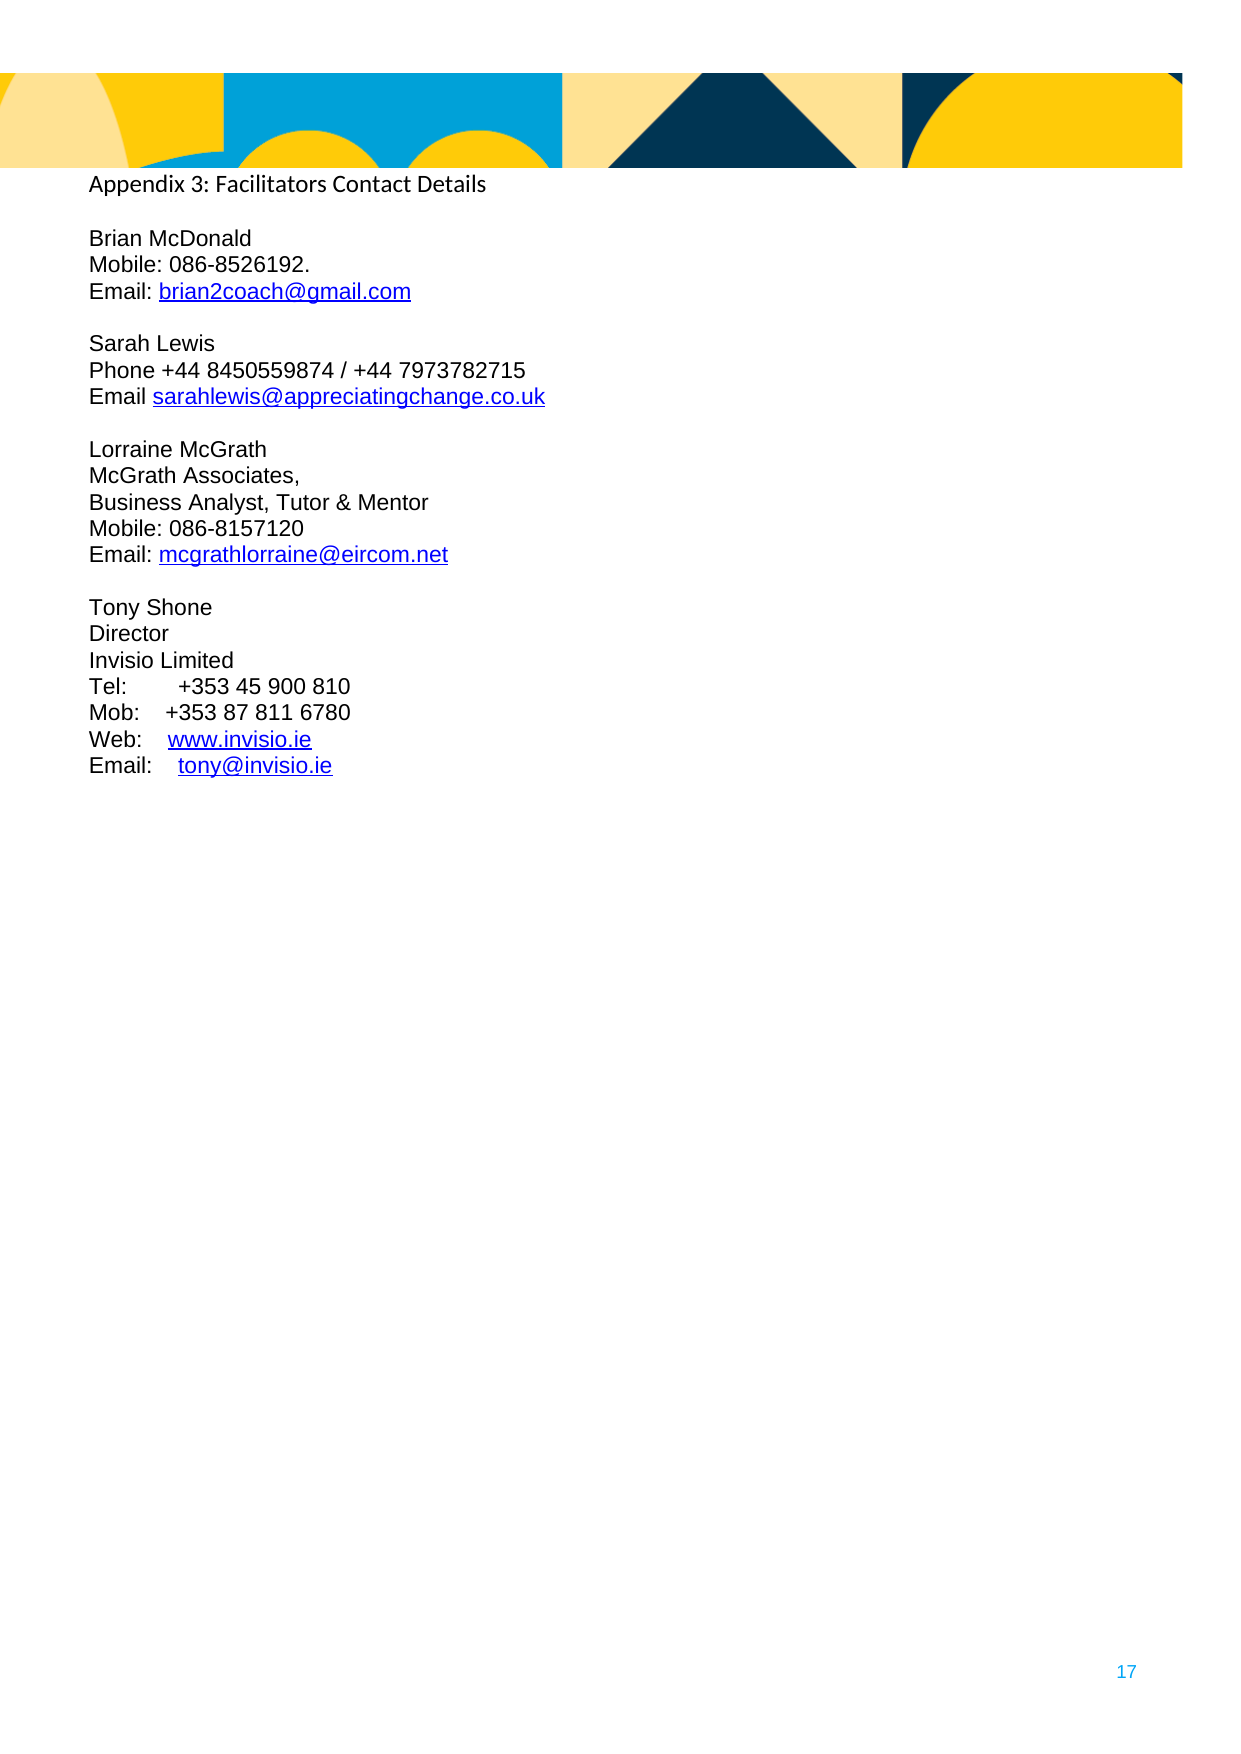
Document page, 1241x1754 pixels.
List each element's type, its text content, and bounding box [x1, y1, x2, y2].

text Email: tony@invisio.ie [89, 752, 1137, 778]
text Lorraine McGrath [89, 436, 1137, 462]
text Email: brian2coach@gmail.com [89, 278, 1137, 304]
picture [0, 73, 223, 168]
text Invisio Limited [89, 647, 1137, 673]
text Business Analyst, Tutor & Mentor [89, 488, 1137, 515]
text Appendix 3: Facilitators Contact Details [89, 168, 1137, 198]
picture [240, 131, 378, 168]
text Mobile: 086-8526192. [89, 251, 1137, 278]
text Phone +44 8450559874 / +44 7973782715 [89, 357, 1137, 383]
text Mob: +353 87 811 6780 [89, 699, 1137, 726]
text Email sarahlewis@appreciatingchange.co.uk [89, 383, 1137, 409]
text Email: mcgrathlorraine@eircom.net [89, 541, 1137, 567]
text Sarah Lewis [89, 330, 1137, 357]
text Tony Shone [89, 594, 1137, 620]
picture [563, 73, 1183, 168]
text Director [89, 620, 1137, 647]
text Brian McDonald [89, 198, 1137, 251]
text Tel: +353 45 900 810 [89, 673, 1137, 699]
text Web: www.invisio.ie [89, 726, 1137, 752]
picture [409, 131, 548, 168]
text Mobile: 086-8157120 [89, 515, 1137, 541]
text McGrath Associates, [89, 462, 1137, 488]
